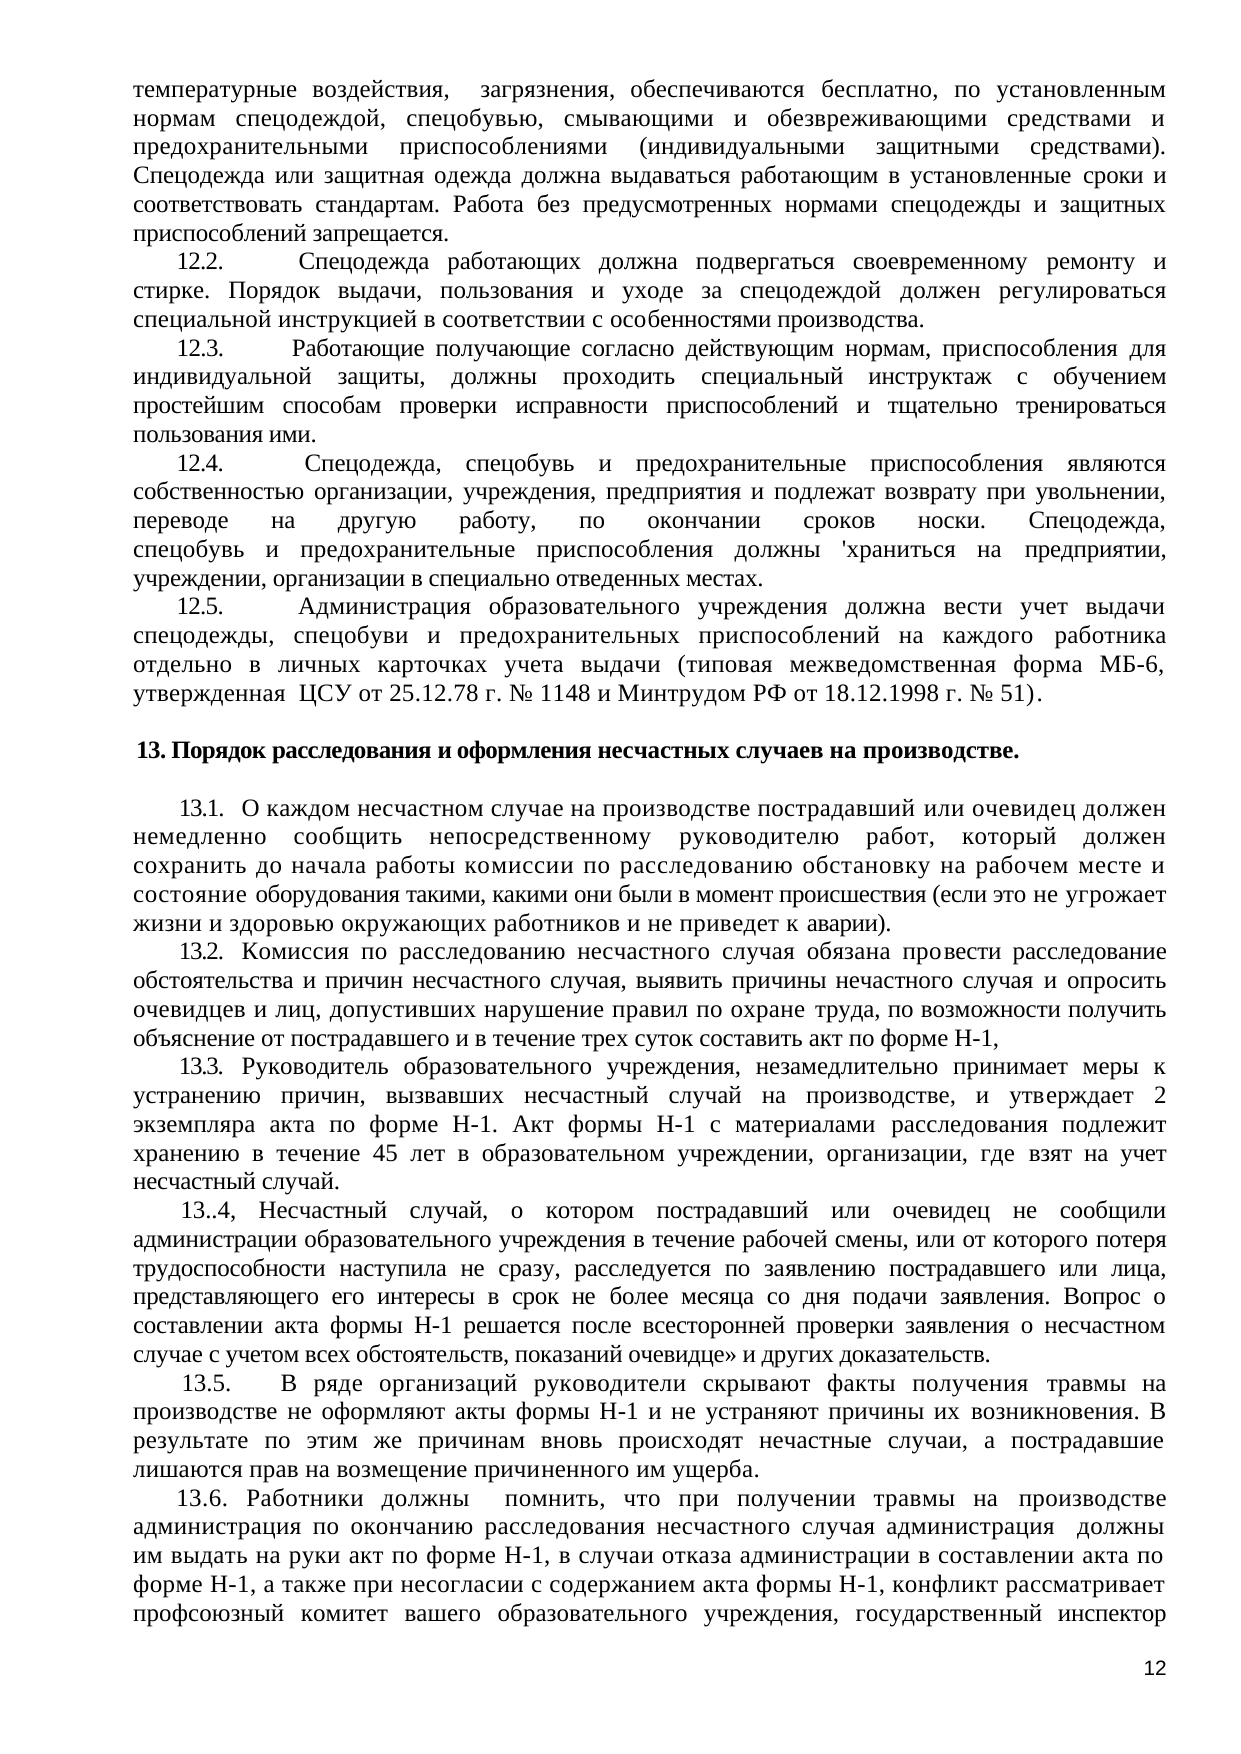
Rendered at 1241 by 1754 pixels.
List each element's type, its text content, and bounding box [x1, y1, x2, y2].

list Спецодежда работающих должна подвергаться своевременному ремонту и стирке. Порядок выдачи, пользования и уходе за спецодеждой должен регулироваться специальной инструкцией в соответствии с особенностями производства. [133, 246, 1167, 333]
list Администрация образовательного учреждения должна вести учет выдачи спецодежды, спецобуви и предохранительных приспособлений на каждого работника отдельно в личных карточках учета выдачи (типовая межведомственная форма МБ-6, утвержденная ЦСУ от 25.12.78 г. № 1148 и Минтрудом РФ от 18.12.1998 г. № 51). [133, 591, 1167, 706]
list Спецодежда, спецобувь и предохранительные приспособления являются собственностью организации, учреждения, предприятия и подлежат возврату при увольнении, переводе на другую работу, по окончании сроков носки. Спецодежда, спецобувь и предохранительные приспособления должны 'храниться на предприятии, учреждении, организации в специально отведенных местах. [133, 448, 1167, 591]
list О каждом несчастном случае на производстве пострадавший или очевидец должен немедленно сообщить непосредственному руководителю работ, который должен сохранить до начала работы комиссии по расследованию обстановку на рабочем месте и состояние оборудования такими, какими они были в момент происшествия (если это не угрожает жизни и здоровью окружающих работников и не приведет к аварии). [133, 793, 1167, 936]
text 13..4, Несчастный случай, о котором пострадавший или очевидец не сообщили администрации образовательного учреждения в течение рабочей смены, или от которого потеря трудоспособности наступила не сразу, расследуется по заявлению пострадавшего или лица, представляющего его интересы в срок не более месяца со дня подачи заявления. Вопрос о составлении акта формы Н-1 решается после всесторонней проверки заявления о несчастном случае с учетом всех обстоятельств, показаний очевидце» и других доказательств. [133, 1195, 1167, 1368]
list Работающие получающие согласно действующим нормам, приспособления для индивидуальной защиты, должны проходить специальный инструктаж с обучением простейшим способам проверки исправности приспособлений и тщательно тренироваться пользования ими. [133, 333, 1167, 448]
list Комиссия по расследованию несчастного случая обязана провести расследование обстоятельства и причин несчастного случая, выявить причины нечастного случая и опросить очевидцев и лиц, допустивших нарушение правил по охране труда, по возможности получить объяснение от пострадавшего и в течение трех суток составить акт по форме Н-1, [133, 936, 1167, 1051]
list Руководитель образовательного учреждения, незамедлительно принимает меры к устранению причин, вызвавших несчастный случай на производстве, и утверждает 2 экземпляра акта по форме Н-1. Акт формы Н-1 с материалами расследования подлежит хранению в течение 45 лет в образовательном учреждении, организации, где взят на учет несчастный случай. [133, 1051, 1167, 1195]
text 13. Порядок расследования и оформления несчастных случаев на производстве. [0, 735, 1167, 764]
text 13.5. В ряде организаций руководители скрывают факты получения травмы на производстве не оформляют акты формы Н-1 и не устраняют причины их возникновения. В результате по этим же причинам вновь происходят нечастные случаи, а пострадавшие лишаются прав на возмещение причиненного им ущерба. [133, 1368, 1167, 1483]
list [133, 74, 1167, 246]
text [133, 1483, 1167, 1626]
